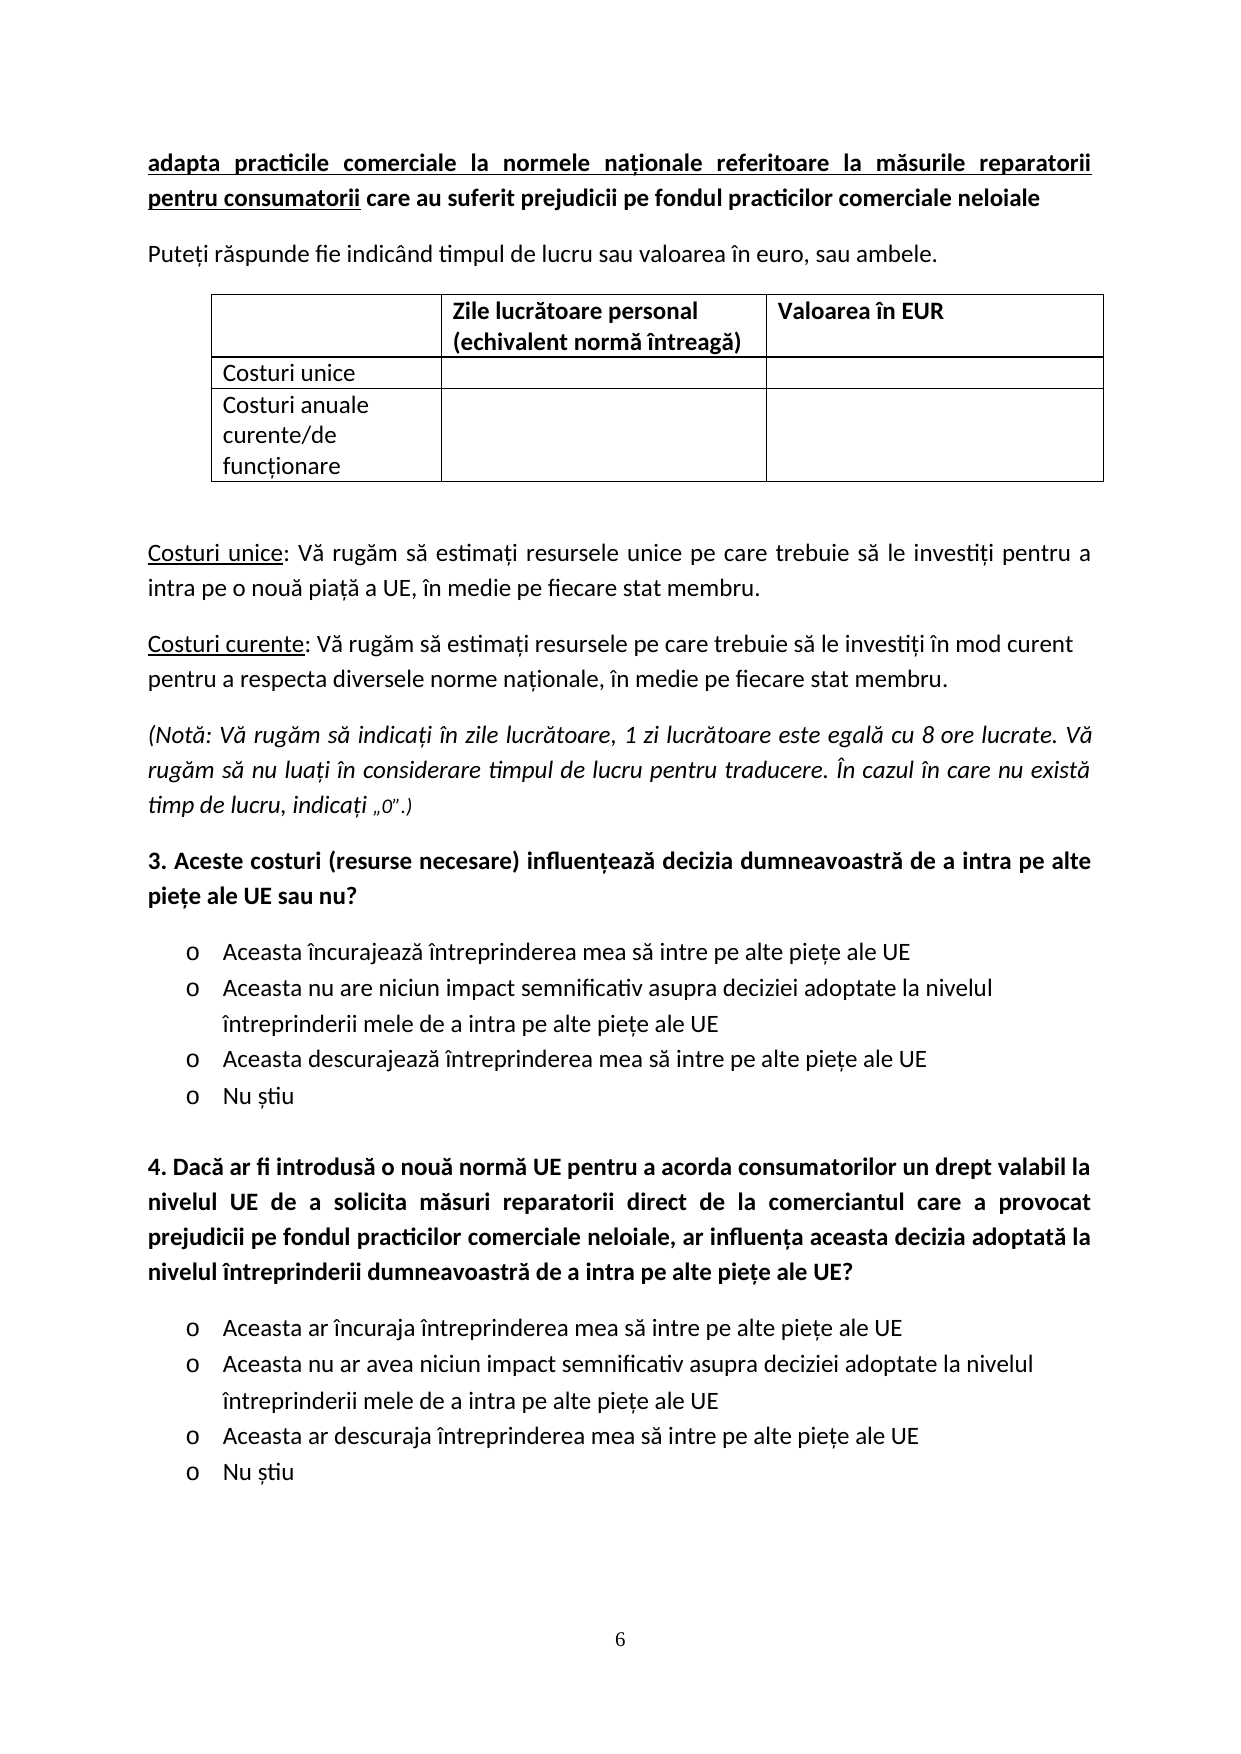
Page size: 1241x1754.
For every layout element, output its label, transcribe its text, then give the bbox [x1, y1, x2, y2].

text 3. Aceste costuri (resurse necesare) influențează decizia dumneavoastră de a intra pe alte piețe ale UE sau nu? [148, 845, 1093, 910]
table_cell [442, 358, 766, 388]
text Costuri curente: Vă rugăm să estimați resursele pe care trebuie să le investiți în mod curent pentru a respecta diversele norme naționale, în medie pe fiecare stat membru. [148, 628, 1093, 694]
list Aceasta nu are niciun impact semnificativ asupra deciziei adoptate la nivelul întreprinderii mele de a intra pe alte piețe ale UE [185, 972, 1093, 1039]
list Aceasta nu ar avea niciun impact semnificativ asupra deciziei adoptate la nivelul întreprinderii mele de a intra pe alte piețe ale UE [185, 1349, 1093, 1415]
list Aceasta ar descuraja întreprinderea mea să intre pe alte piețe ale UE [185, 1420, 1093, 1452]
table_header Zile lucrătoare personal (echivalent normă întreagă) [442, 295, 766, 356]
list Nu știu [185, 1080, 1093, 1112]
list Aceasta încurajează întreprinderea mea să intre pe alte piețe ale UE [185, 936, 1093, 967]
text 4. Dacă ar fi introdusă o nouă normă UE pentru a acorda consumatorilor un drept valabil la nivelul UE de a solicita măsuri reparatorii direct de la comerciantul care a provocat prejudicii pe fondul practicilor comerciale neloiale, ar influența aceasta decizia adoptată la nivelul întreprinderii dumneavoastră de a intra pe alte piețe ale UE? [148, 1151, 1093, 1287]
table_header Valoarea în EUR [767, 295, 1103, 356]
table_cell Costuri unice [212, 358, 441, 388]
table_cell [442, 389, 766, 481]
table_cell [767, 389, 1103, 481]
list Aceasta descurajează întreprinderea mea să intre pe alte piețe ale UE [185, 1043, 1093, 1075]
text (Notă: Vă rugăm să indicați în zile lucrătoare, 1 zi lucrătoare este egală cu 8 ore lucrate. Vă rugăm să nu luați în considerare timpul de lucru pentru traducere. În cazul în care nu există timp de lucru, indicați „0”.) [148, 719, 1093, 819]
table_cell Costuri anuale curente/de funcționare [212, 389, 441, 481]
text Puteți răspunde fie indicând timpul de lucru sau valoarea în euro, sau ambele. [148, 238, 1093, 269]
list Nu știu [185, 1456, 1093, 1488]
text Costuri unice: Vă rugăm să estimați resursele unice pe care trebuie să le investiți pentru a intra pe o nouă piață a UE, în medie pe fiecare stat membru. [148, 537, 1093, 603]
table_cell [767, 358, 1103, 388]
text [148, 148, 1093, 213]
list Aceasta ar încuraja întreprinderea mea să intre pe alte piețe ale UE [185, 1312, 1093, 1344]
table_header [212, 295, 441, 356]
